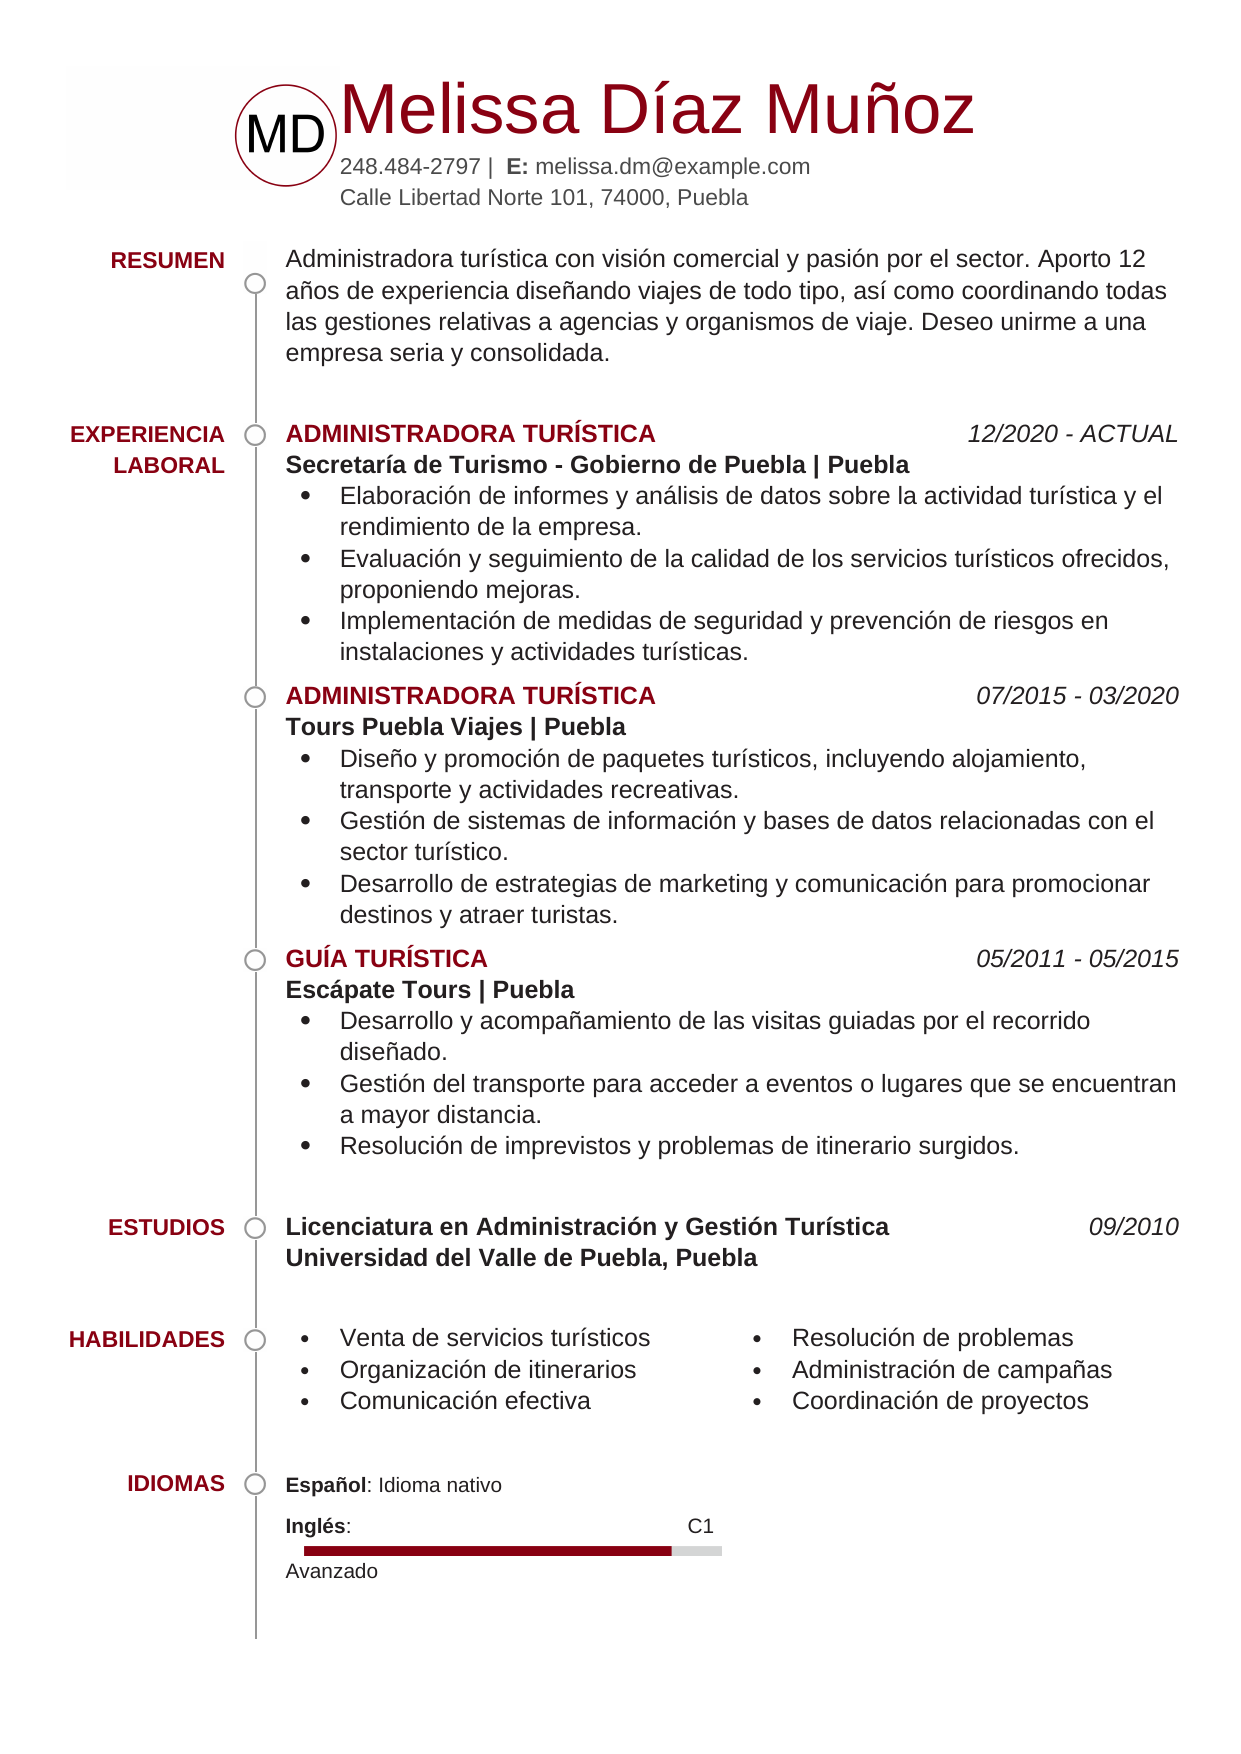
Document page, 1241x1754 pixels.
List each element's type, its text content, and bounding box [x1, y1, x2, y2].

table_header Idiomas [48, 1442, 255, 1639]
table_header [257, 242, 1192, 393]
picture [243, 948, 267, 972]
table_header [257, 1186, 1192, 1298]
table_header [257, 1298, 1192, 1442]
picture [243, 1328, 267, 1352]
table_header Experiencia laboral [48, 393, 255, 1186]
picture [243, 1216, 267, 1240]
picture [243, 1472, 267, 1496]
table_header Resumen [48, 242, 255, 393]
picture [243, 423, 267, 447]
picture [243, 686, 267, 709]
table_header Melissa Díaz Muñoz 248.484-2797 | E: melissa.dm@example.com Calle Libertad Norte 101, Puebla 74000 Calle Libertad Norte 101, 74000, Puebla [340, 67, 1192, 211]
picture [243, 241, 267, 294]
table_header Estudios [48, 1186, 255, 1298]
table_header Habilidades [48, 1298, 255, 1442]
table_header [257, 1442, 1192, 1639]
table_header [48, 67, 339, 211]
picture [66, 66, 340, 190]
table_header [257, 393, 1192, 1186]
picture [304, 1546, 722, 1556]
